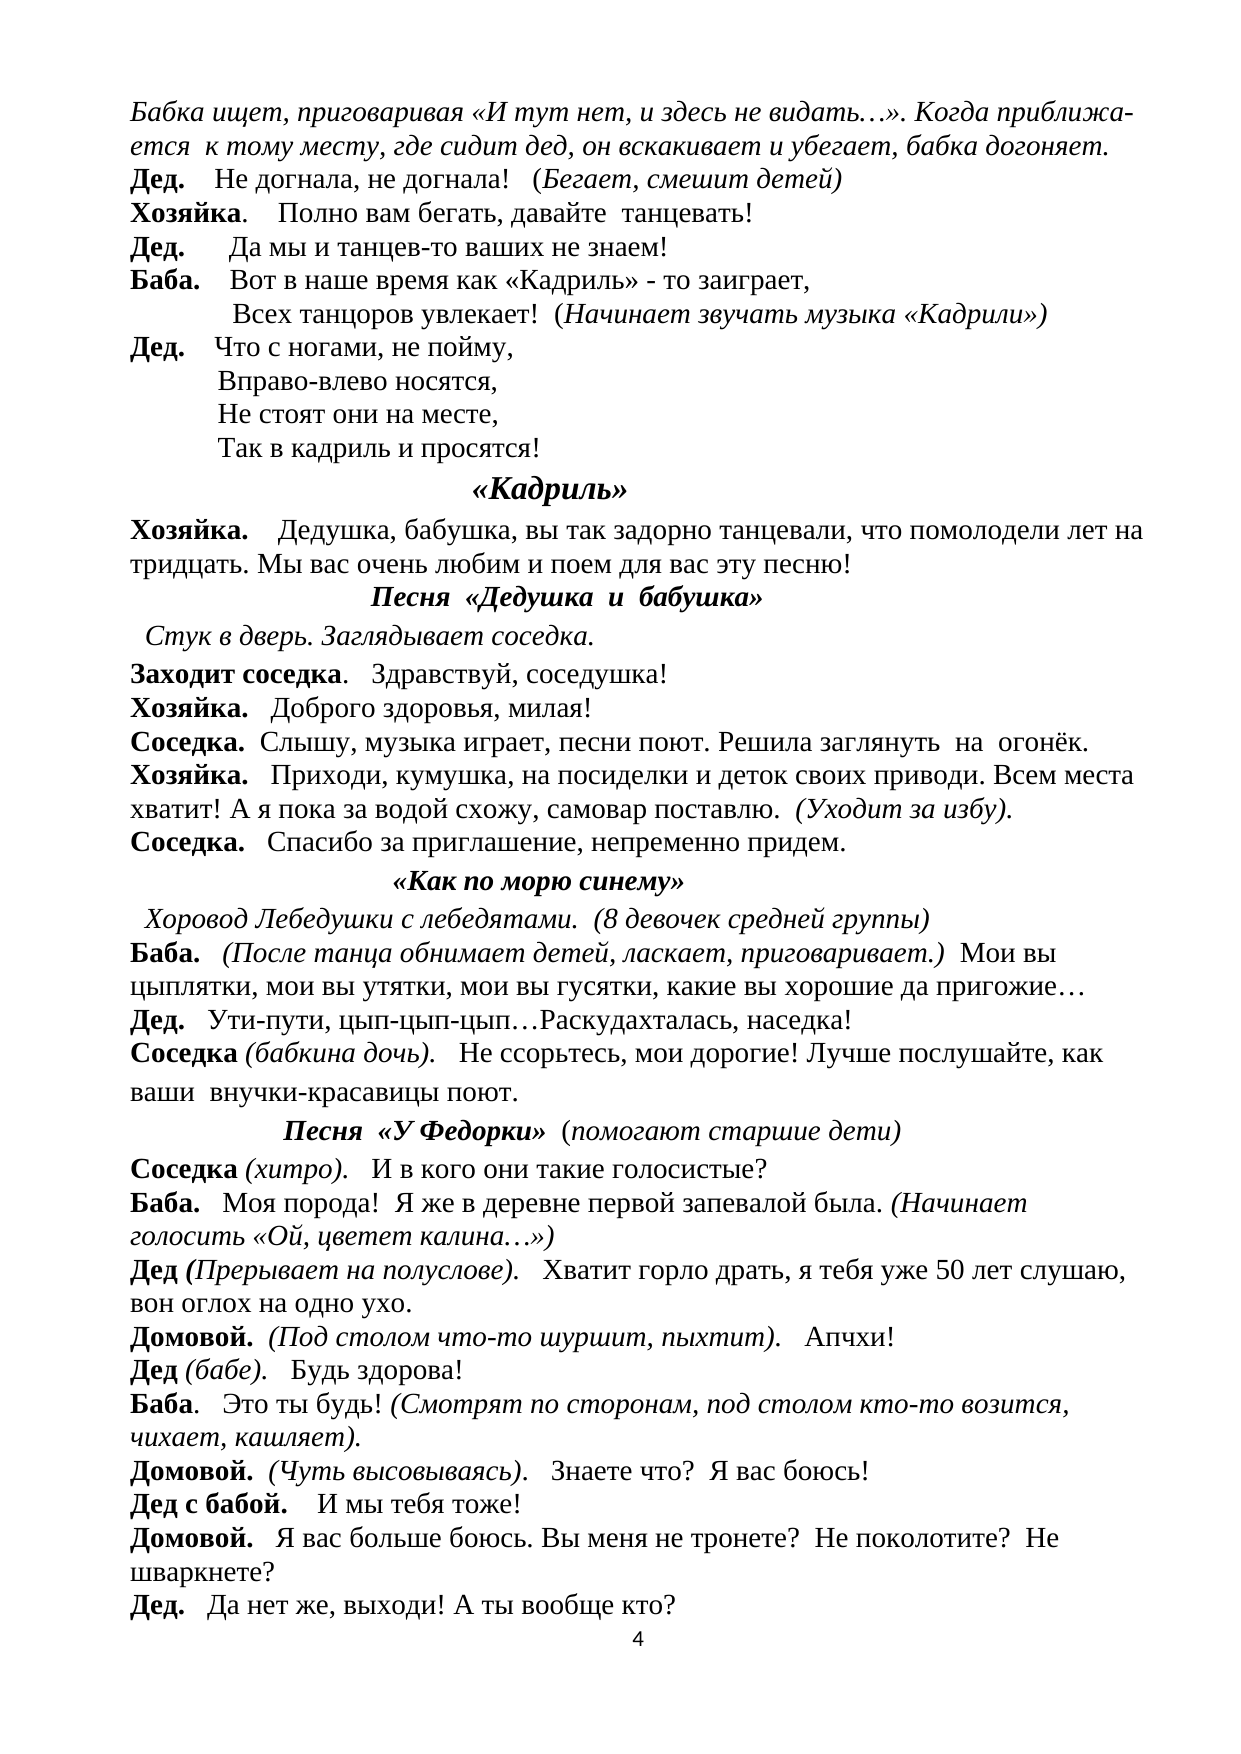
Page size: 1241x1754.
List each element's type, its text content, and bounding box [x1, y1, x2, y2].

text Соседка. Спасибо за приглашение, непременно придем. [130, 824, 1146, 858]
text Хозяйка. Дедушка, бабушка, вы так задорно танцевали, что помолодели лет на тридцать. Мы вас очень любим и поем для вас эту песню! [130, 512, 1146, 579]
text Баба. Моя порода! Я же в деревне первой запевалой была. (Начинает голосить «Ой, цветет калина…») [130, 1185, 1146, 1252]
text Бабка ищет, приговаривая «И тут нет, и здесь не видать…». Когда приближа- [130, 94, 1146, 128]
text Дед (бабе). Будь здорова! [130, 1352, 1146, 1386]
text Хозяйка. Приходи, кумушка, на посиделки и деток своих приводи. Всем места хватит! А я пока за водой схожу, самовар поставлю. (Уходит за избу). [130, 757, 1146, 824]
text Песня «У Федорки» (помогают старшие дети) [130, 1113, 1146, 1146]
text Баба. (После танца обнимает детей, ласкает, приговаривает.) Мои вы цыплятки, мои вы утятки, мои вы гусятки, какие вы хорошие да пригожие… [130, 935, 1146, 1002]
text «Кадриль» [130, 468, 1146, 507]
text Баба. Это ты будь! (Смотрят по сторонам, под столом кто-то возится, чихает, кашляет). [130, 1386, 1146, 1453]
text Баба. Вот в наше время как «Кадриль» - то заиграет, [130, 262, 1146, 296]
text Домовой. Я вас больше боюсь. Вы меня не тронете? Не поколотите? Не шваркнете? [130, 1520, 1146, 1587]
text Дед. Ути-пути, цып-цып-цып…Раскудахталась, наседка! [130, 1002, 1146, 1036]
text Хозяйка. Полно вам бегать, давайте танцевать! [130, 195, 1146, 229]
text Хоровод Лебедушки с лебедятами. (8 девочек средней группы) [130, 901, 1146, 935]
text Не стоят они на месте, [130, 396, 1146, 430]
text Дед. Да мы и танцев-то ваших не знаем! [130, 229, 1146, 262]
text Дед. Что с ногами, не пойму, [130, 329, 1146, 363]
text Вправо-влево носятся, [130, 363, 1146, 396]
text Домовой. (Под столом что-то шуршит, пыхтит). Апчхи! [130, 1319, 1146, 1352]
text Дед. Не догнала, не догнала! (Бегает, смешит детей) [130, 162, 1146, 195]
text Дед с бабой. И мы тебя тоже! [130, 1487, 1146, 1520]
text Песня «Дедушка и бабушка» [130, 579, 1146, 613]
text Заходит соседка. Здравствуй, соседушка! [130, 657, 1146, 690]
text Соседка. Слышу, музыка играет, песни поют. Решила заглянуть на огонёк. [130, 724, 1146, 757]
text Так в кадриль и просятся! [130, 430, 1146, 463]
text Соседка (хитро). И в кого они такие голосистые? [130, 1151, 1146, 1185]
text «Как по морю синему» [130, 863, 1146, 896]
text Стук в дверь. Заглядывает соседка. [130, 618, 1146, 652]
text Дед. Да нет же, выходи! А ты вообще кто? [130, 1587, 1146, 1621]
text ется к тому месту, где сидит дед, он вскакивает и убегает, бабка догоняет. [130, 128, 1146, 162]
text Домовой. (Чуть высовываясь). Знаете что? Я вас боюсь! [130, 1453, 1146, 1487]
text Соседка (бабкина дочь). Не ссорьтесь, мои дорогие! Лучше послушайте, как ваши внучки-красавицы поют. [130, 1036, 1146, 1108]
text Дед (Прерывает на полуслове). Хватит горло драть, я тебя уже 50 лет слушаю, вон оглох на одно ухо. [130, 1252, 1146, 1319]
text Всех танцоров увлекает! (Начинает звучать музыка «Кадрили») [130, 296, 1146, 329]
text Хозяйка. Доброго здоровья, милая! [130, 690, 1146, 724]
